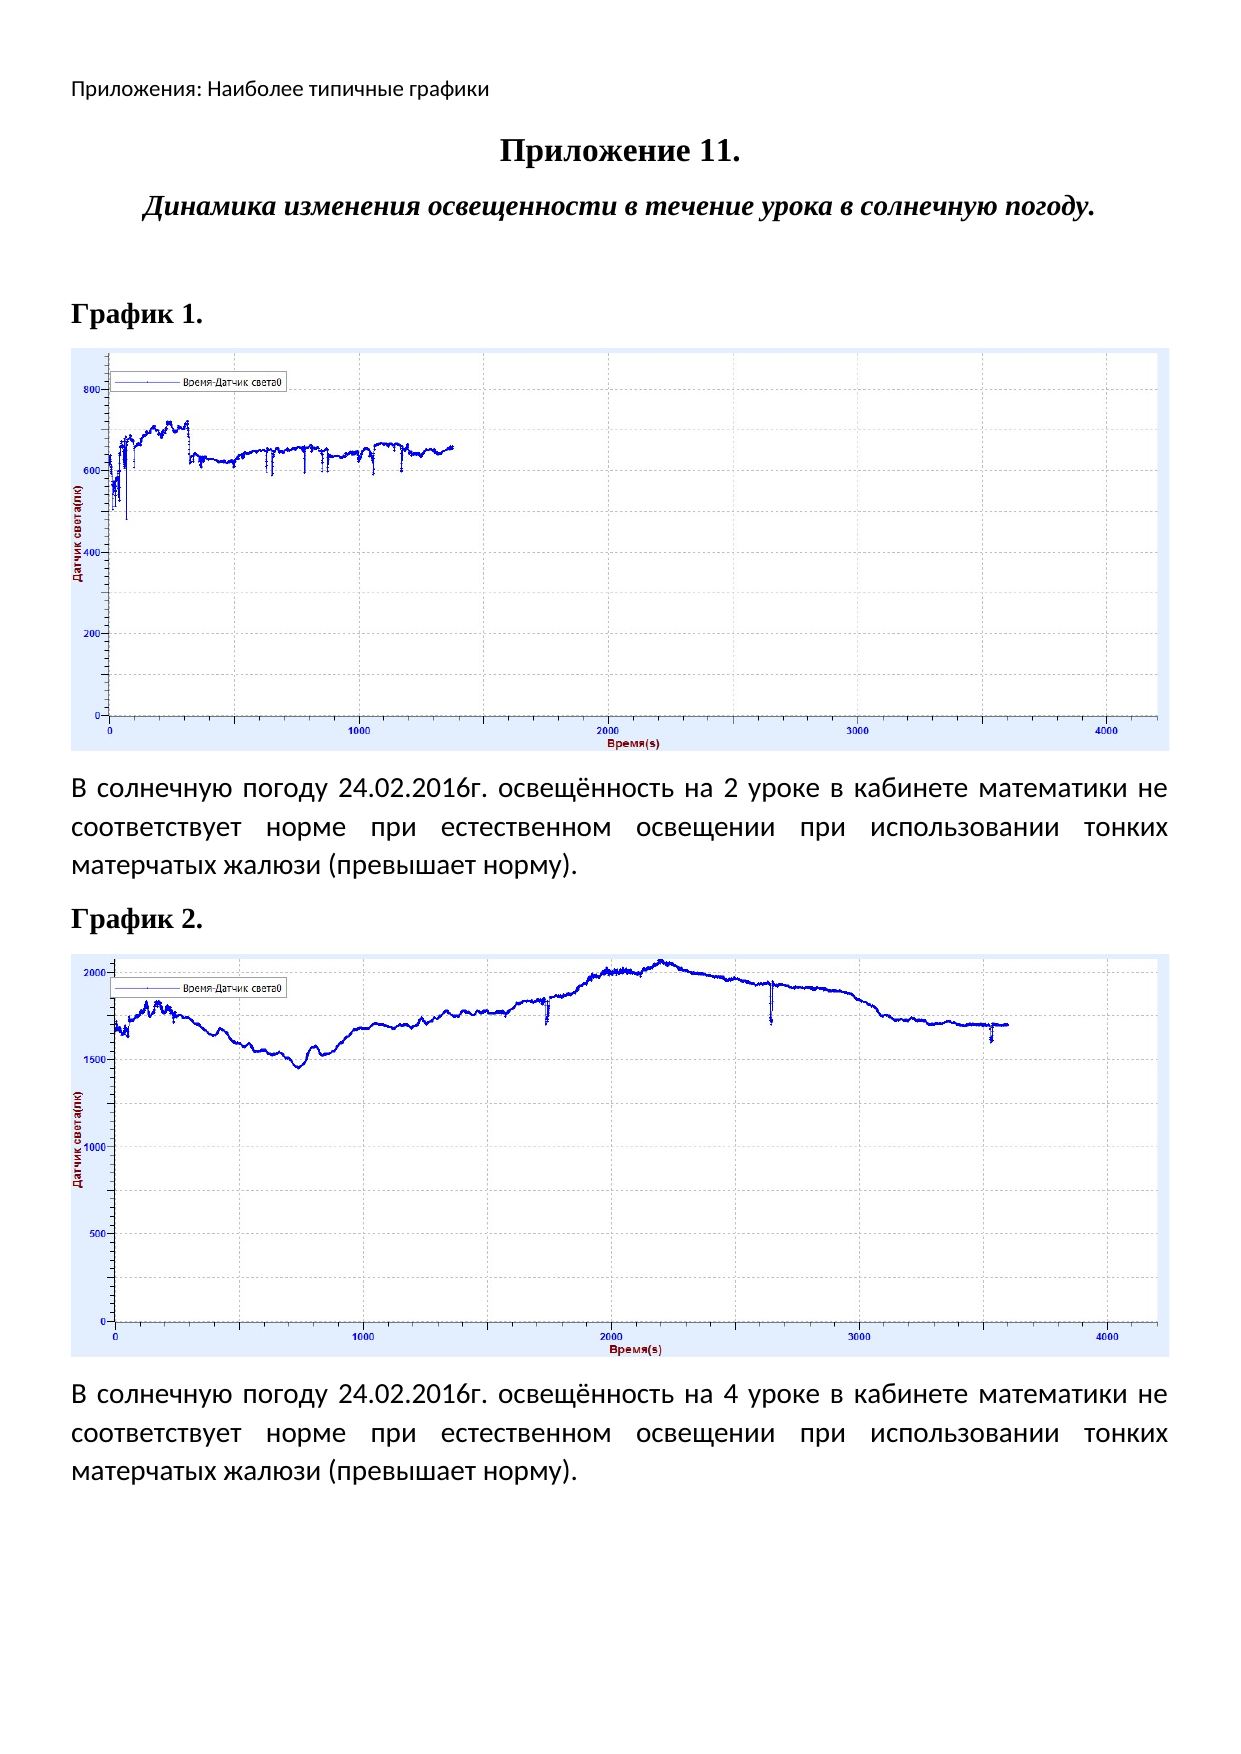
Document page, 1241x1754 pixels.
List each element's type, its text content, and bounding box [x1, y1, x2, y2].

picture [70, 954, 1170, 1357]
text График 1. [71, 296, 1169, 329]
text В солнечную погоду 24.02.2016г. освещённость на 4 уроке в кабинете математики не соответствует норме при естественном освещении при использовании тонких матерчатых жалюзи (превышает норму). [71, 1375, 1169, 1488]
text Динамика изменения освещенности в течение урока в солнечную погоду. [71, 188, 1169, 221]
text График 2. [71, 902, 1169, 935]
text Приложение 11. [71, 130, 1169, 168]
text В солнечную погоду 24.02.2016г. освещённость на 2 уроке в кабинете математики не соответствует норме при естественном освещении при использовании тонких матерчатых жалюзи (превышает норму). [71, 769, 1169, 882]
picture [70, 348, 1170, 751]
